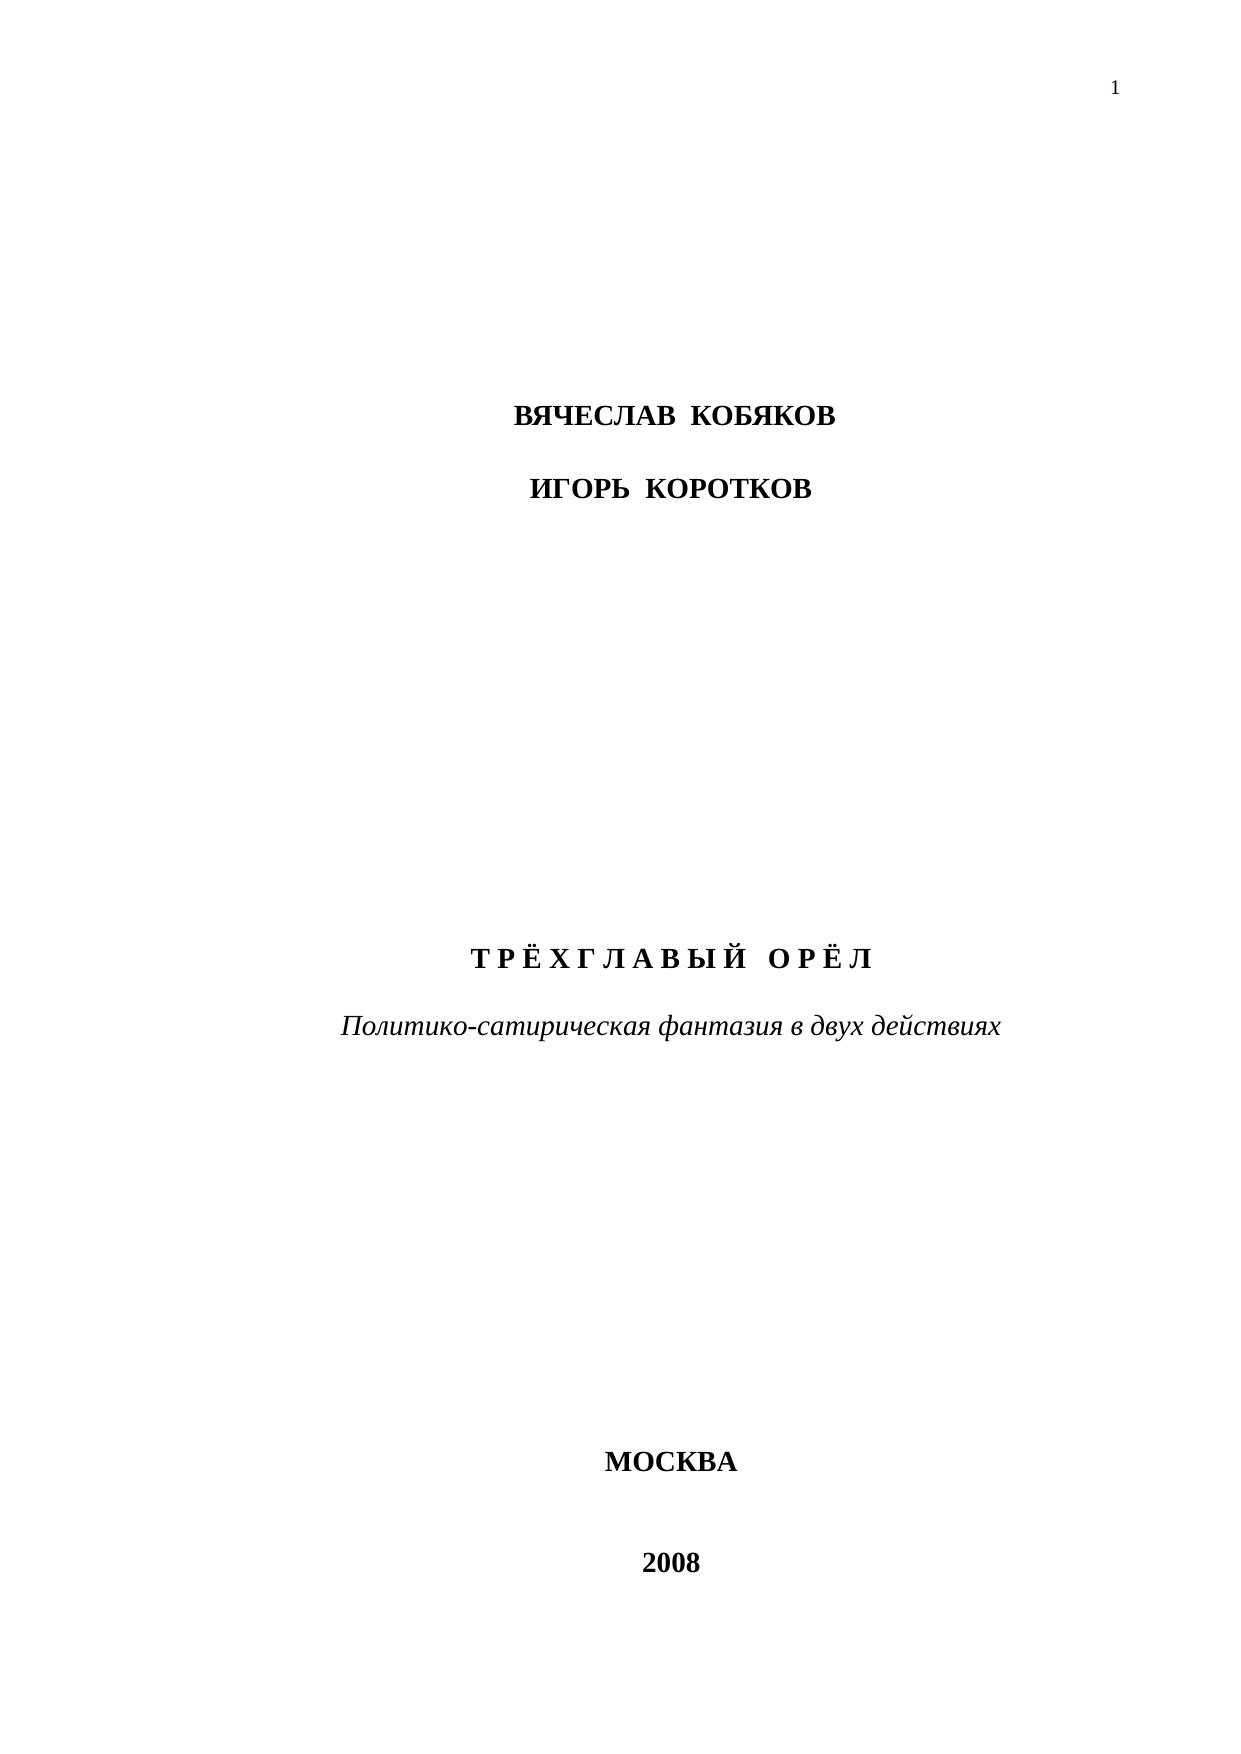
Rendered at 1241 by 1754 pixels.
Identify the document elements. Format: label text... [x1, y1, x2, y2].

text Т Р Ё Х Г Л А В Ы Й О Р Ё Л [222, 941, 1120, 974]
text МОСКВА [222, 1444, 1120, 1478]
text 2008 [222, 1545, 1120, 1578]
text ИГОРЬ КОРОТКОВ [222, 471, 1120, 505]
title ВЯЧЕСЛАВ КОБЯКОВ [222, 398, 1120, 432]
text Политико-сатирическая фантазия в двух действиях [222, 1008, 1120, 1042]
